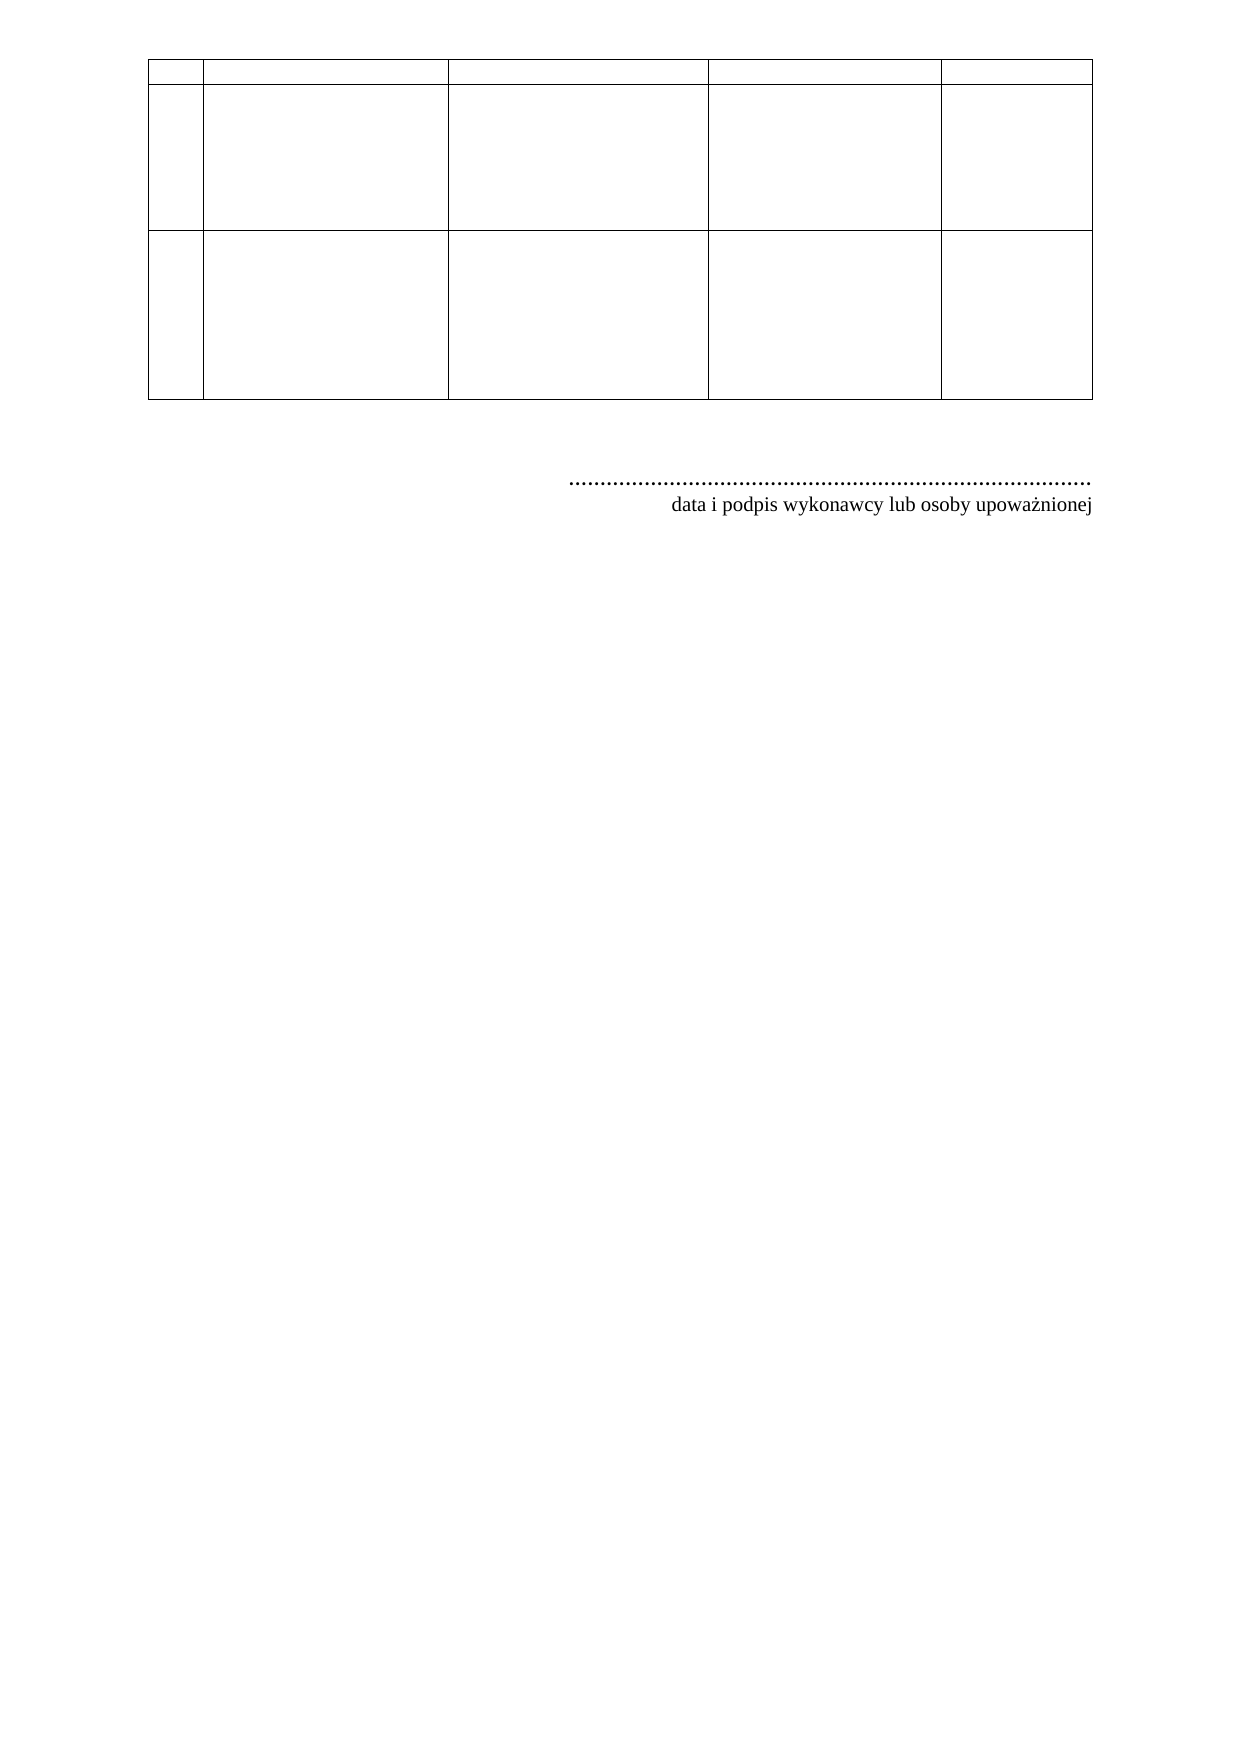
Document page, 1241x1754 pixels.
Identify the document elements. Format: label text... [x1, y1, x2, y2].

table_cell [449, 60, 708, 84]
table_cell [942, 60, 1092, 84]
table_cell [942, 85, 1092, 229]
table_cell [709, 60, 941, 84]
table_cell [149, 60, 203, 84]
table_cell [709, 231, 941, 399]
text ................................................................................... [148, 461, 1092, 492]
table_cell [204, 60, 448, 84]
table_cell [942, 231, 1092, 399]
table_cell [449, 231, 708, 399]
table_cell [709, 85, 941, 229]
table_cell [149, 85, 203, 229]
table_cell [204, 85, 448, 229]
table_cell [149, 231, 203, 399]
table_cell [204, 231, 448, 399]
table_cell [449, 85, 708, 229]
text data i podpis wykonawcy lub osoby upoważnionej [148, 492, 1092, 516]
